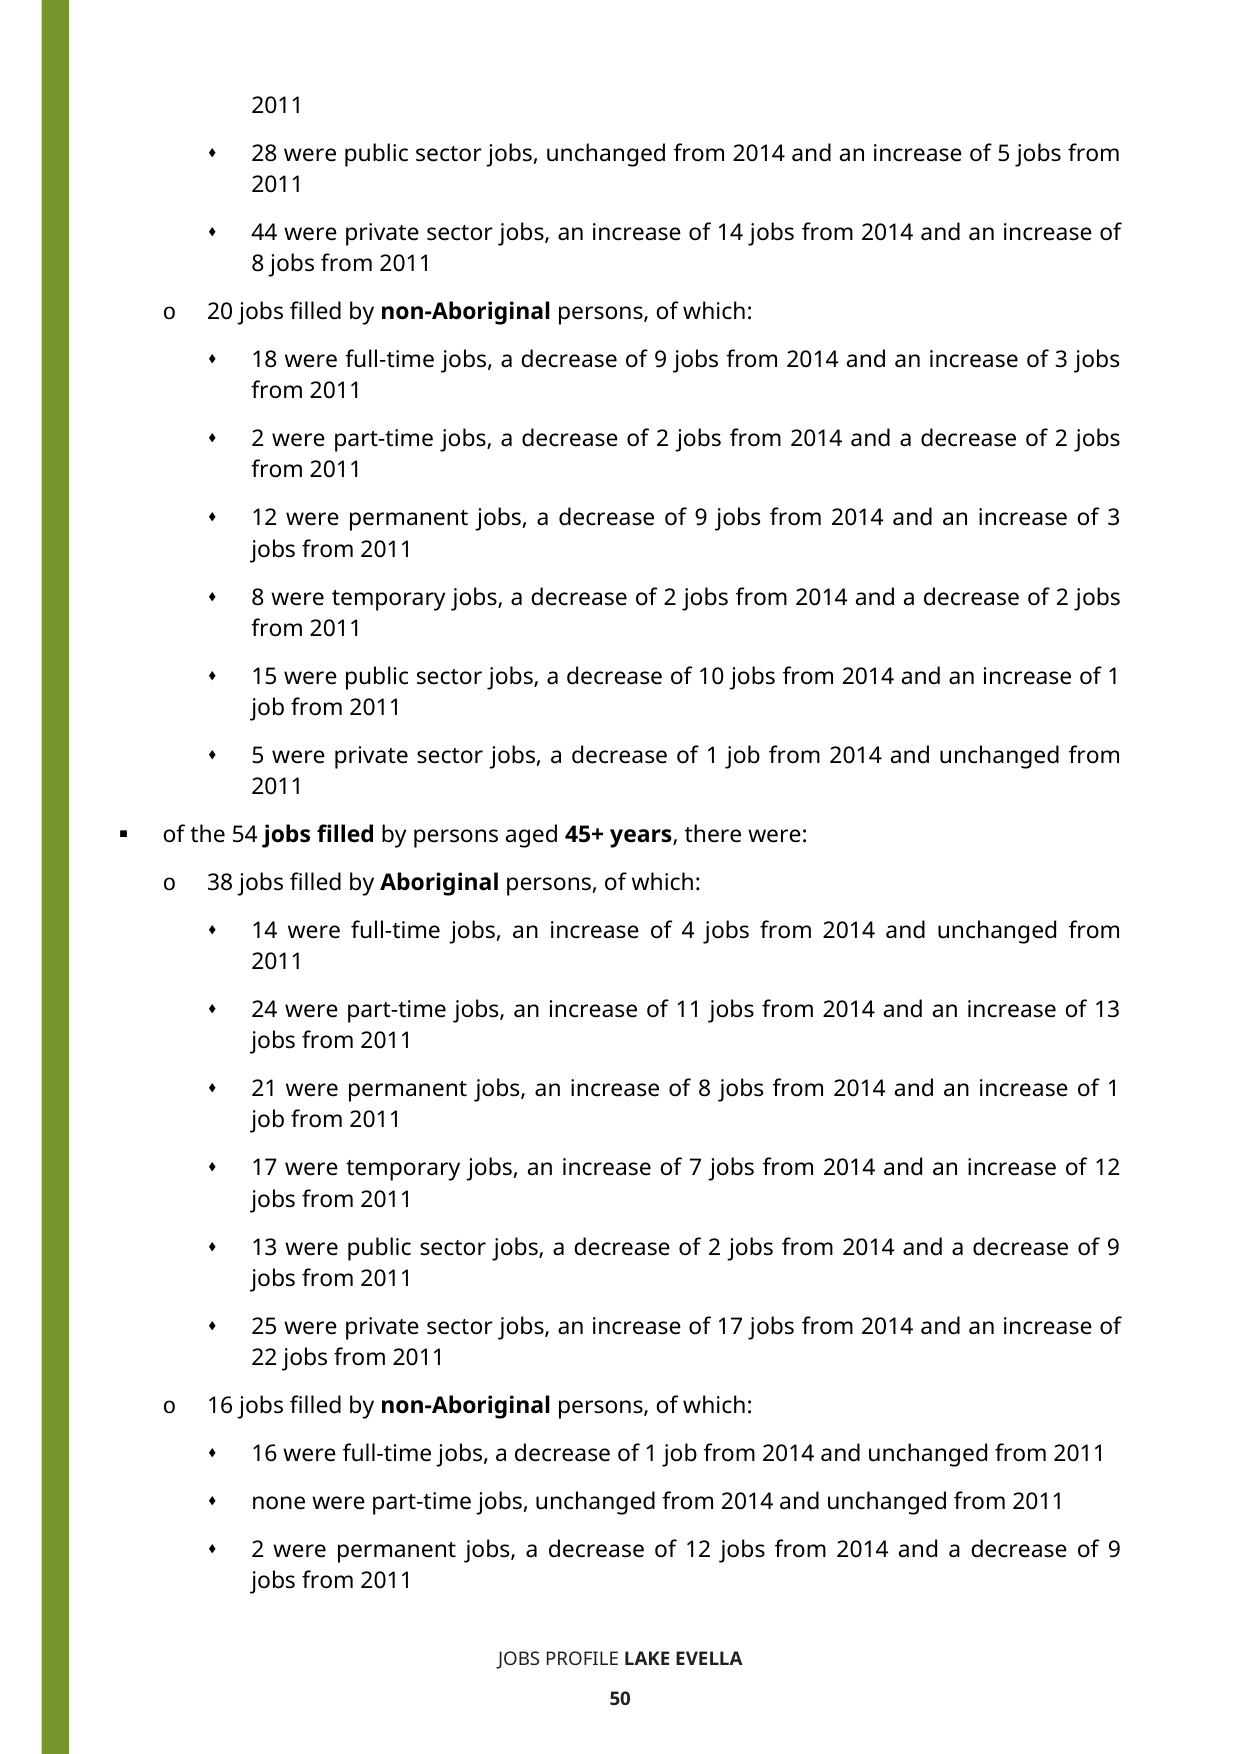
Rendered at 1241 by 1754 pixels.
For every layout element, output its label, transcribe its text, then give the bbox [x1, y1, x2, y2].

text 14 were full-time jobs, an increase of 4 jobs from 2014 and unchanged from 2011 [207, 914, 1122, 976]
text 16 were full-time jobs, a decrease of 1 job from 2014 and unchanged from 2011 [207, 1437, 1122, 1468]
text 38 jobs filled by Aboriginal persons, of which: [162, 866, 1122, 897]
text 17 were temporary jobs, an increase of 7 jobs from 2014 and an increase of 12 jobs from 2011 [207, 1151, 1122, 1214]
text 44 were private sector jobs, an increase of 14 jobs from 2014 and an increase of 8 jobs from 2011 [207, 216, 1122, 278]
text 28 were public sector jobs, unchanged from 2014 and an increase of 5 jobs from 2011 [207, 137, 1122, 199]
text 21 were permanent jobs, an increase of 8 jobs from 2014 and an increase of 1 job from 2011 [207, 1072, 1122, 1135]
text 20 jobs filled by non-Aboriginal persons, of which: [162, 295, 1122, 326]
text 16 jobs filled by non-Aboriginal persons, of which: [162, 1389, 1122, 1420]
text 2 were permanent jobs, a decrease of 12 jobs from 2014 and a decrease of 9 jobs from 2011 [207, 1533, 1122, 1595]
text 2 were part-time jobs, a decrease of 2 jobs from 2014 and a decrease of 2 jobs from 2011 [207, 422, 1122, 484]
text 15 were public sector jobs, a decrease of 10 jobs from 2014 and an increase of 1 job from 2011 [207, 659, 1122, 722]
text of the 54 jobs filled by persons aged 45+ years, there were: [118, 818, 1122, 849]
text 8 were temporary jobs, a decrease of 2 jobs from 2014 and a decrease of 2 jobs from 2011 [207, 580, 1122, 643]
text none were part-time jobs, unchanged from 2014 and unchanged from 2011 [207, 1485, 1122, 1516]
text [207, 89, 1122, 120]
text 18 were full-time jobs, a decrease of 9 jobs from 2014 and an increase of 3 jobs from 2011 [207, 343, 1122, 405]
text 13 were public sector jobs, a decrease of 2 jobs from 2014 and a decrease of 9 jobs from 2011 [207, 1231, 1122, 1293]
text 5 were private sector jobs, a decrease of 1 job from 2014 and unchanged from 2011 [207, 739, 1122, 801]
text 24 were part-time jobs, an increase of 11 jobs from 2014 and an increase of 13 jobs from 2011 [207, 993, 1122, 1056]
text 25 were private sector jobs, an increase of 17 jobs from 2014 and an increase of 22 jobs from 2011 [207, 1310, 1122, 1372]
text 12 were permanent jobs, a decrease of 9 jobs from 2014 and an increase of 3 jobs from 2011 [207, 501, 1122, 564]
